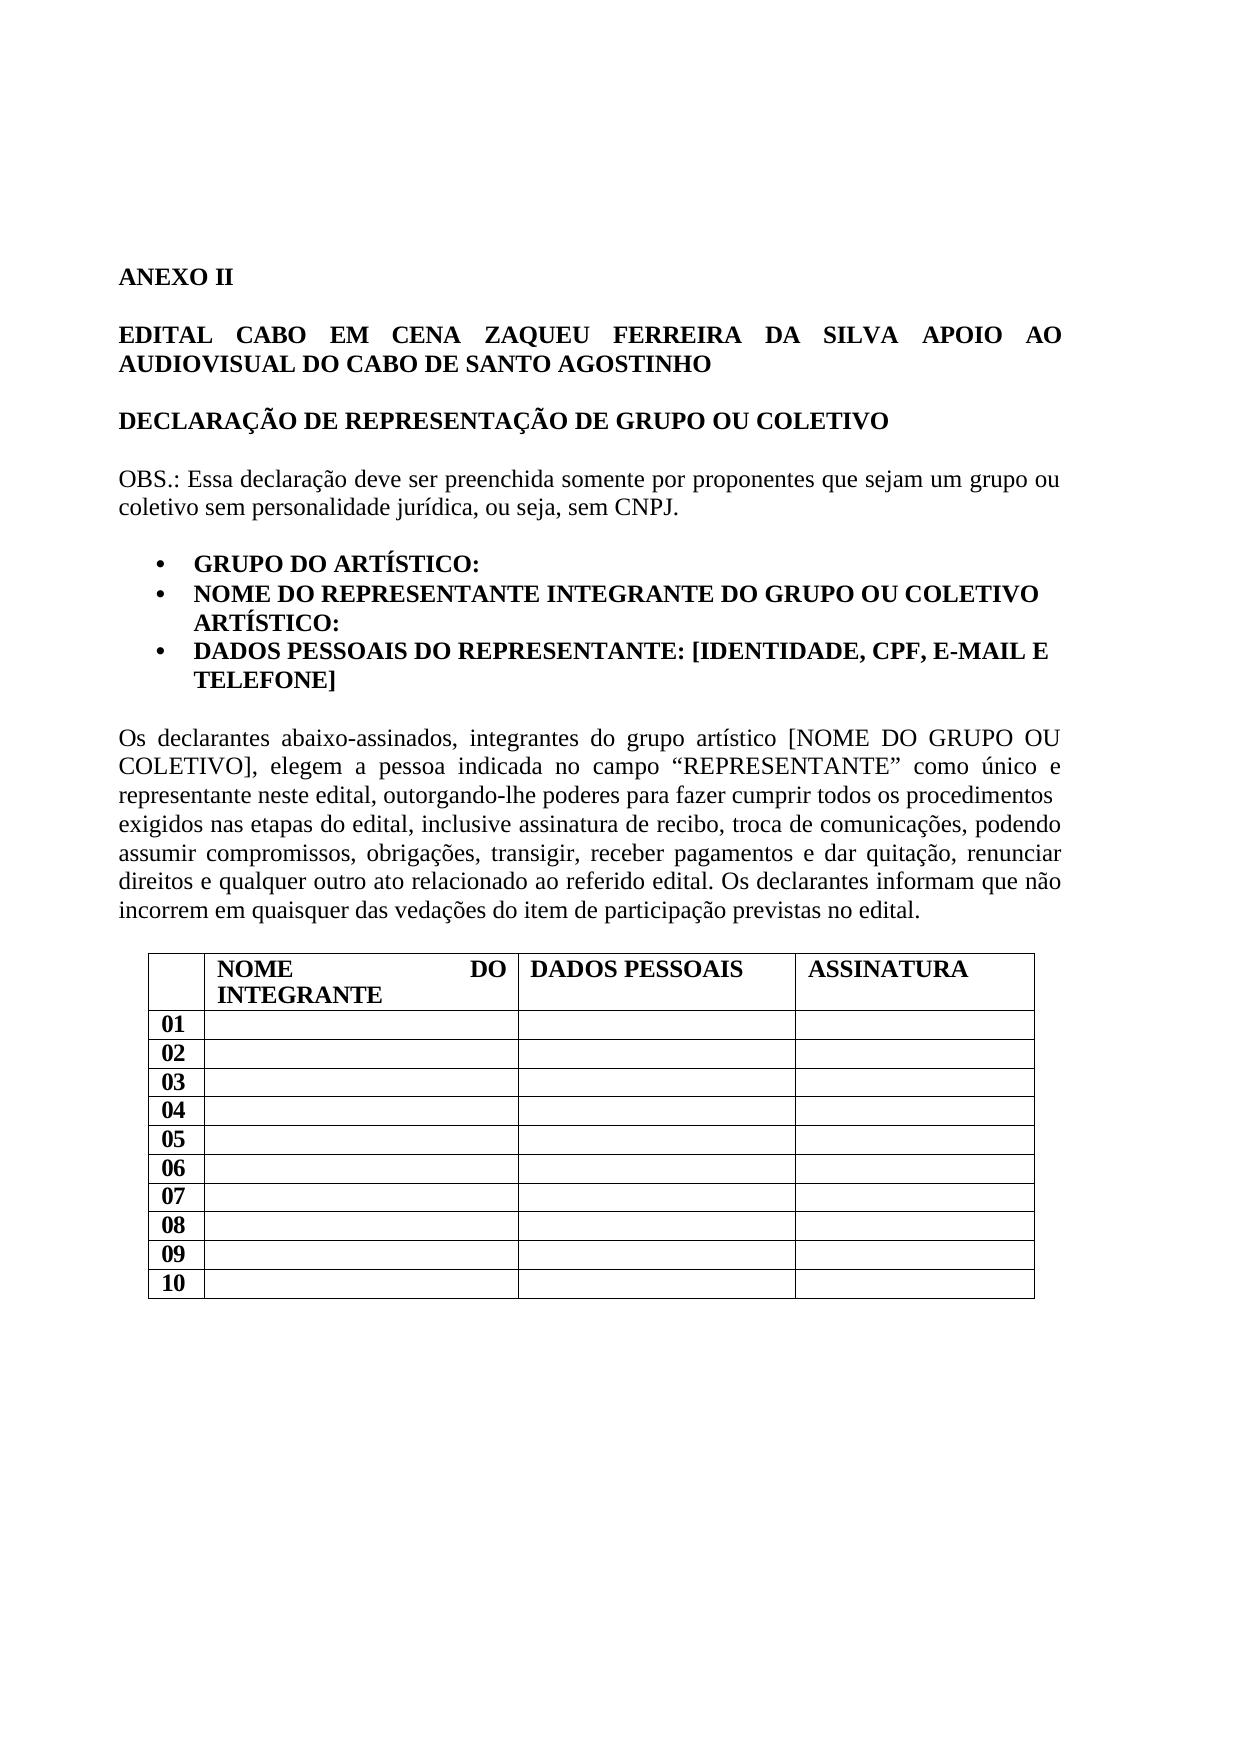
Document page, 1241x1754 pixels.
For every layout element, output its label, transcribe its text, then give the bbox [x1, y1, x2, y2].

list NOME DO REPRESENTANTE INTEGRANTE DO GRUPO OU COLETIVO ARTÍSTICO: [156, 579, 1063, 636]
table_cell 07 [149, 1184, 204, 1211]
table_cell [205, 1270, 518, 1297]
table_cell [519, 1184, 795, 1211]
table_cell [205, 1040, 518, 1068]
text ANEXO II [118, 262, 1163, 291]
table_cell 09 [149, 1241, 204, 1269]
table_cell [796, 1241, 1034, 1269]
table_cell 08 [149, 1212, 204, 1240]
table_cell [205, 1097, 518, 1125]
table_header NOME DO INTEGRANTE [205, 954, 518, 1010]
table_cell [519, 1155, 795, 1182]
table_cell 10 [149, 1270, 204, 1297]
text OBS.: Essa declaração deve ser preenchida somente por proponentes que sejam um grupo ou coletivo sem personalidade jurídica, ou seja, sem CNPJ. [118, 464, 1061, 521]
table_cell [519, 1097, 795, 1125]
text EDITAL CABO EM CENA ZAQUEU FERREIRA DA SILVA APOIO AO AUDIOVISUAL DO CABO DE SANTO AGOSTINHO [118, 320, 1063, 377]
table_cell [796, 1155, 1034, 1182]
table_cell [519, 1011, 795, 1039]
table_cell 05 [149, 1126, 204, 1154]
list GRUPO DO ARTÍSTICO: [156, 550, 1163, 579]
table_cell 04 [149, 1097, 204, 1125]
table_cell [205, 1011, 518, 1039]
table_cell [519, 1241, 795, 1269]
table_cell [519, 1270, 795, 1297]
table_cell [519, 1212, 795, 1240]
table_cell [796, 1212, 1034, 1240]
table_header ASSINATURA [796, 954, 1034, 1010]
text DECLARAÇÃO DE REPRESENTAÇÃO DE GRUPO OU COLETIVO [118, 406, 1163, 435]
table_cell [796, 1270, 1034, 1297]
table_cell [796, 1040, 1034, 1068]
table_cell [205, 1212, 518, 1240]
table_cell [205, 1241, 518, 1269]
table_cell 02 [149, 1040, 204, 1068]
text exigidos nas etapas do edital, inclusive assinatura de recibo, troca de comunicações, podendo assumir compromissos, obrigações, transigir, receber pagamentos e dar quitação, renunciar direitos e qualquer outro ato relacionado ao referido edital. Os declarantes informam que não incorrem em quaisquer das vedações do item de participação previstas no edital. [118, 809, 1062, 924]
text Os declarantes abaixo-assinados, integrantes do grupo artístico [NOME DO GRUPO OU COLETIVO], elegem a pessoa indicada no campo “REPRESENTANTE” como único e representante neste edital, outorgando-lhe poderes para fazer cumprir todos os procedimentos [118, 723, 1062, 809]
table_cell 03 [149, 1069, 204, 1096]
table_header DADOS PESSOAIS [519, 954, 795, 1010]
table_cell [796, 1011, 1034, 1039]
table_cell [205, 1126, 518, 1154]
table_header [149, 954, 204, 1010]
table_cell [796, 1097, 1034, 1125]
table_cell [205, 1069, 518, 1096]
table_cell [519, 1040, 795, 1068]
table_cell [796, 1069, 1034, 1096]
table_cell [205, 1184, 518, 1211]
table_cell [519, 1069, 795, 1096]
table_cell [205, 1155, 518, 1182]
table_cell 01 [149, 1011, 204, 1039]
table_cell [796, 1126, 1034, 1154]
table_cell [519, 1126, 795, 1154]
table_cell 06 [149, 1155, 204, 1182]
table_cell [796, 1184, 1034, 1211]
list DADOS PESSOAIS DO REPRESENTANTE: [IDENTIDADE, CPF, E-MAIL E TELEFONE] [156, 636, 1062, 694]
